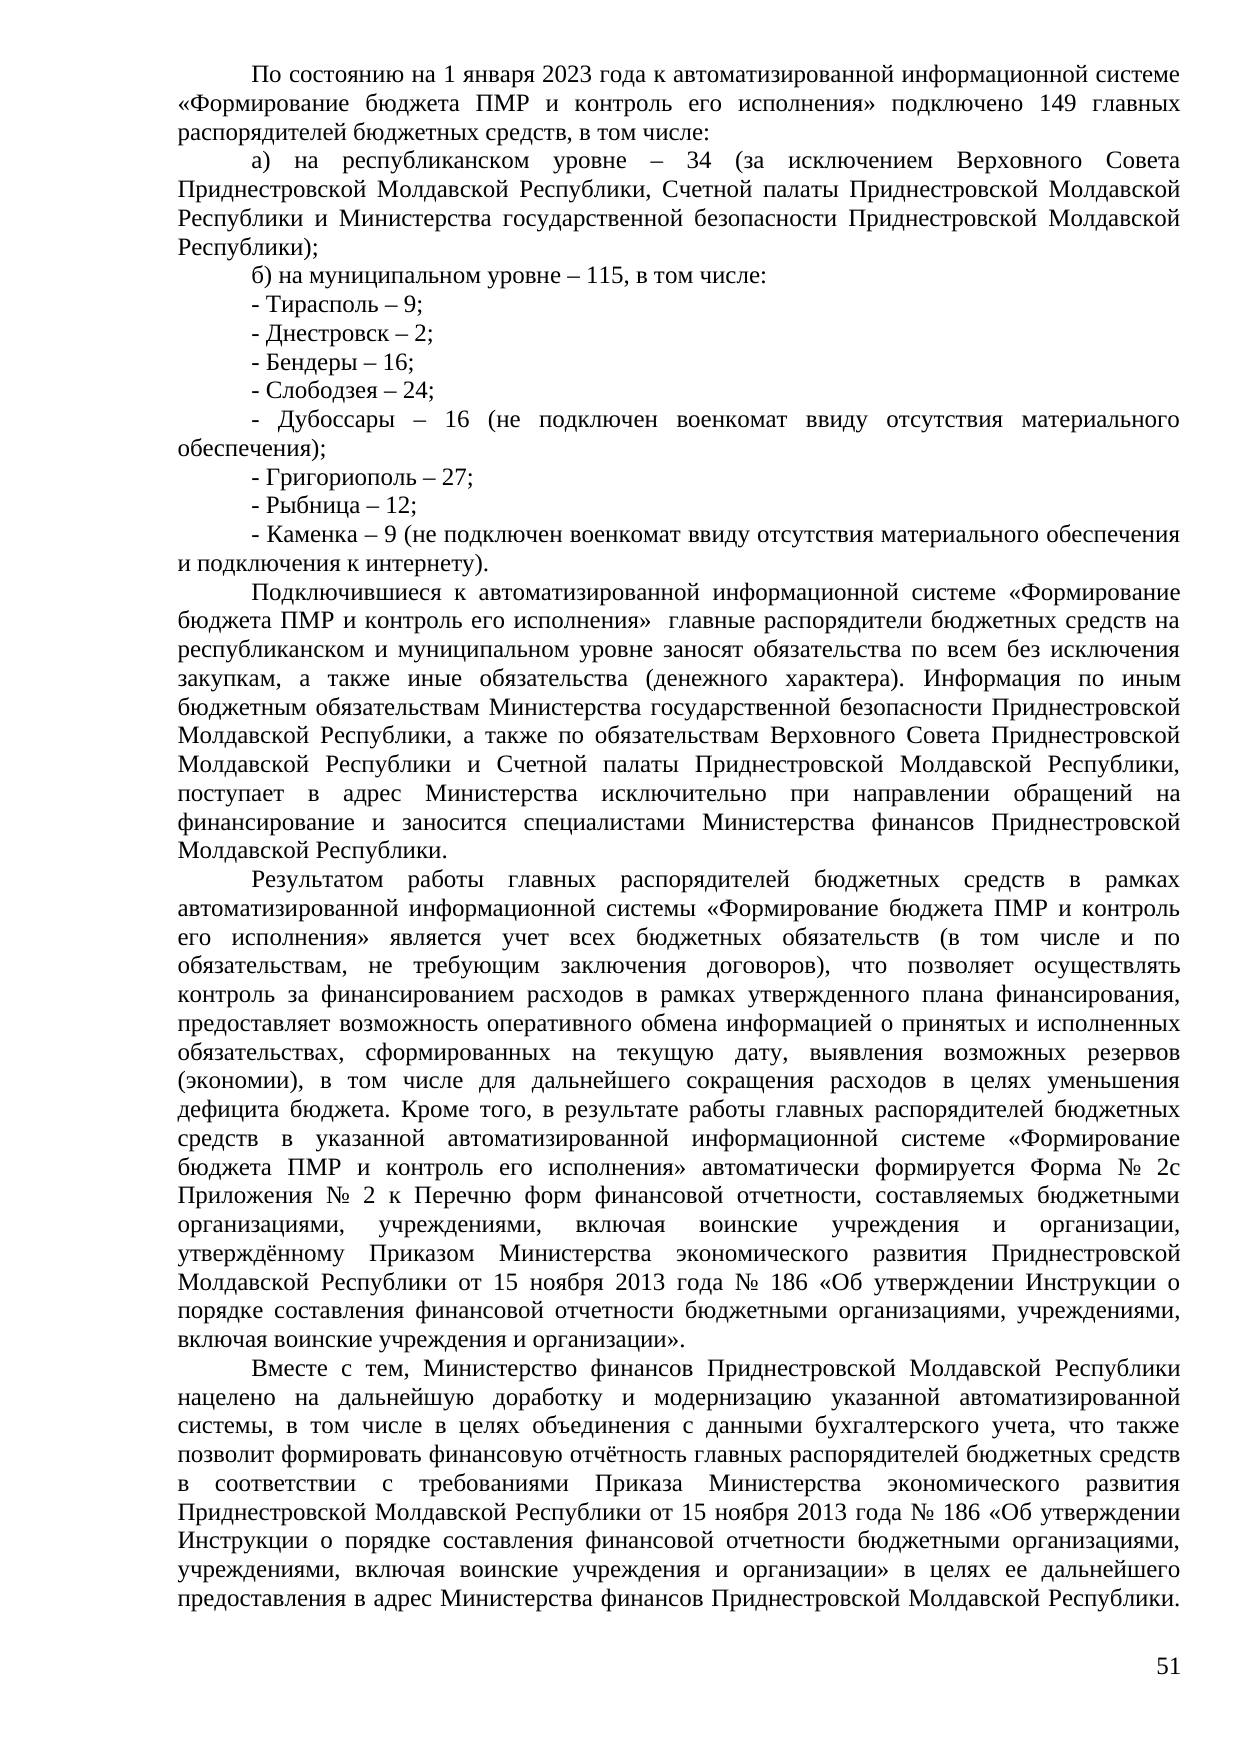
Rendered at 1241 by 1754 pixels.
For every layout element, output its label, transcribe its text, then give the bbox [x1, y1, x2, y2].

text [177, 1353, 1181, 1612]
text Результатом работы главных распорядителей бюджетных средств в рамках автоматизированной информационной системы «Формирование бюджета ПМР и контроль его исполнения» является учет всех бюджетных обязательств (в том числе и по обязательствам, не требующим заключения договоров), что позволяет осуществлять контроль за финансированием расходов в рамках утвержденного плана финансирования, предоставляет возможность оперативного обмена информацией о принятых и исполненных обязательствах, сформированных на текущую дату, выявления возможных резервов (экономии), в том числе для дальнейшего сокращения расходов в целях уменьшения дефицита бюджета. Кроме того, в результате работы главных распорядителей бюджетных средств в указанной автоматизированной информационной системе «Формирование бюджета ПМР и контроль его исполнения» автоматически формируется Форма № 2с Приложения № 2 к Перечню форм финансовой отчетности, составляемых бюджетными организациями, учреждениями, включая воинские учреждения и организации, утверждённому Приказом Министерства экономического развития Приднестровской Молдавской Республики от 15 ноября 2013 года № 186 «Об утверждении Инструкции о порядке составления финансовой отчетности бюджетными организациями, учреждениями, включая воинские учреждения и организации». [177, 864, 1181, 1353]
text - Слободзея – 24; [177, 375, 1181, 404]
text - Тирасполь – 9; [177, 289, 1181, 318]
text Подключившиеся к автоматизированной информационной системе «Формирование бюджета ПМР и контроль его исполнения» главные распорядители бюджетных средств на республиканском и муниципальном уровне заносят обязательства по всем без исключения закупкам, а также иные обязательства (денежного характера). Информация по иным бюджетным обязательствам Министерства государственной безопасности Приднестровской Молдавской Республики, а также по обязательствам Верховного Совета Приднестровской Молдавской Республики и Счетной палаты Приднестровской Молдавской Республики, поступает в адрес Министерства исключительно при направлении обращений на финансирование и заносится специалистами Министерства финансов Приднестровской Молдавской Республики. [177, 577, 1181, 864]
text - Бендеры – 16; [177, 347, 1181, 375]
text а) на республиканском уровне – 34 (за исключением Верховного Совета Приднестровской Молдавской Республики, Счетной палаты Приднестровской Молдавской Республики и Министерства государственной безопасности Приднестровской Молдавской Республики); [177, 145, 1181, 260]
text - Каменка – 9 (не подключен военкомат ввиду отсутствия материального обеспечения и подключения к интернету). [177, 519, 1181, 577]
text - Днестровск – 2; [177, 318, 1181, 347]
text - Григориополь – 27; [177, 462, 1181, 490]
text - Дубоссары – 16 (не подключен военкомат ввиду отсутствия материального обеспечения); [177, 404, 1181, 462]
text б) на муниципальном уровне – 115, в том числе: [177, 260, 1181, 289]
text - Рыбница – 12; [177, 490, 1181, 519]
text По состоянию на 1 января 2023 года к автоматизированной информационной системе «Формирование бюджета ПМР и контроль его исполнения» подключено 149 главных распорядителей бюджетных средств, в том числе: [177, 59, 1181, 145]
